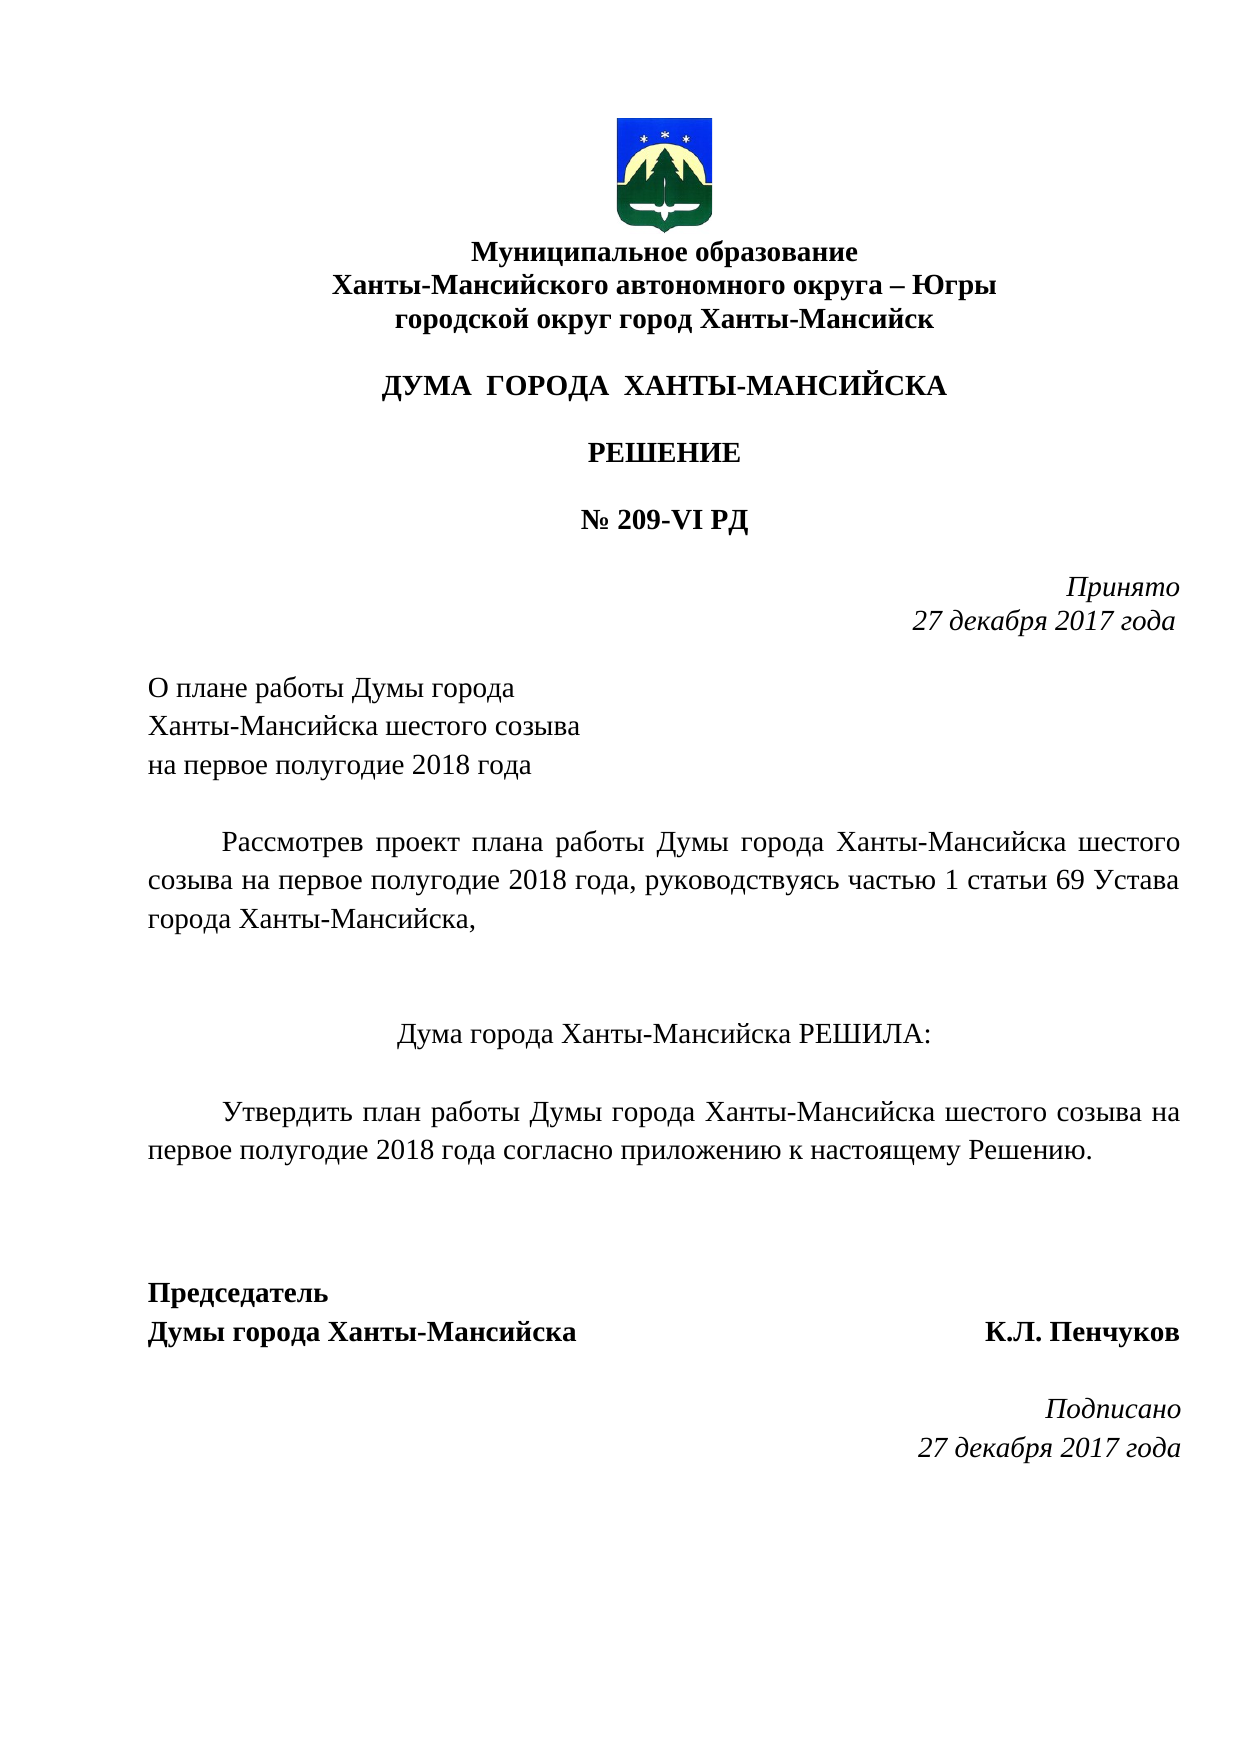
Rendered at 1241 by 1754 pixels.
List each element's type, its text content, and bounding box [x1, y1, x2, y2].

text Ханты-Мансийского автономного округа – Югры [148, 267, 1181, 301]
text Ханты-Мансийска шестого созыва [148, 708, 1181, 742]
text РЕШЕНИЕ [148, 435, 1181, 468]
text городской округ город Ханты-Мансийск [148, 301, 1181, 334]
text Дума города Ханты-Мансийска РЕШИЛА: [148, 1017, 1181, 1050]
text 27 декабря 2017 года [148, 603, 1181, 636]
text № 209-VI РД [148, 502, 1181, 536]
text Утвердить план работы Думы города Ханты-Мансийска шестого созыва на первое полугодие 2018 года согласно приложению к настоящему Решению. [148, 1094, 1181, 1166]
text О плане работы Думы города [148, 670, 1181, 703]
text Подписано [148, 1391, 1181, 1425]
picture [616, 118, 713, 234]
text ДУМА ГОРОДА ХАНТЫ-МАНСИЙСКА [148, 368, 1181, 401]
text Принято [148, 569, 1181, 603]
text на первое полугодие 2018 года [148, 747, 1181, 780]
text Председатель [148, 1276, 1181, 1309]
text Думы города Ханты-Мансийска К.Л. Пенчуков [148, 1314, 1181, 1348]
text Муниципальное образование [148, 234, 1181, 267]
text 27 декабря 2017 года [148, 1430, 1181, 1463]
text Рассмотрев проект плана работы Думы города Ханты-Мансийска шестого созыва на первое полугодие 2018 года, руководствуясь частью 1 статьи 69 Устава города Ханты-Мансийска, [148, 824, 1181, 934]
